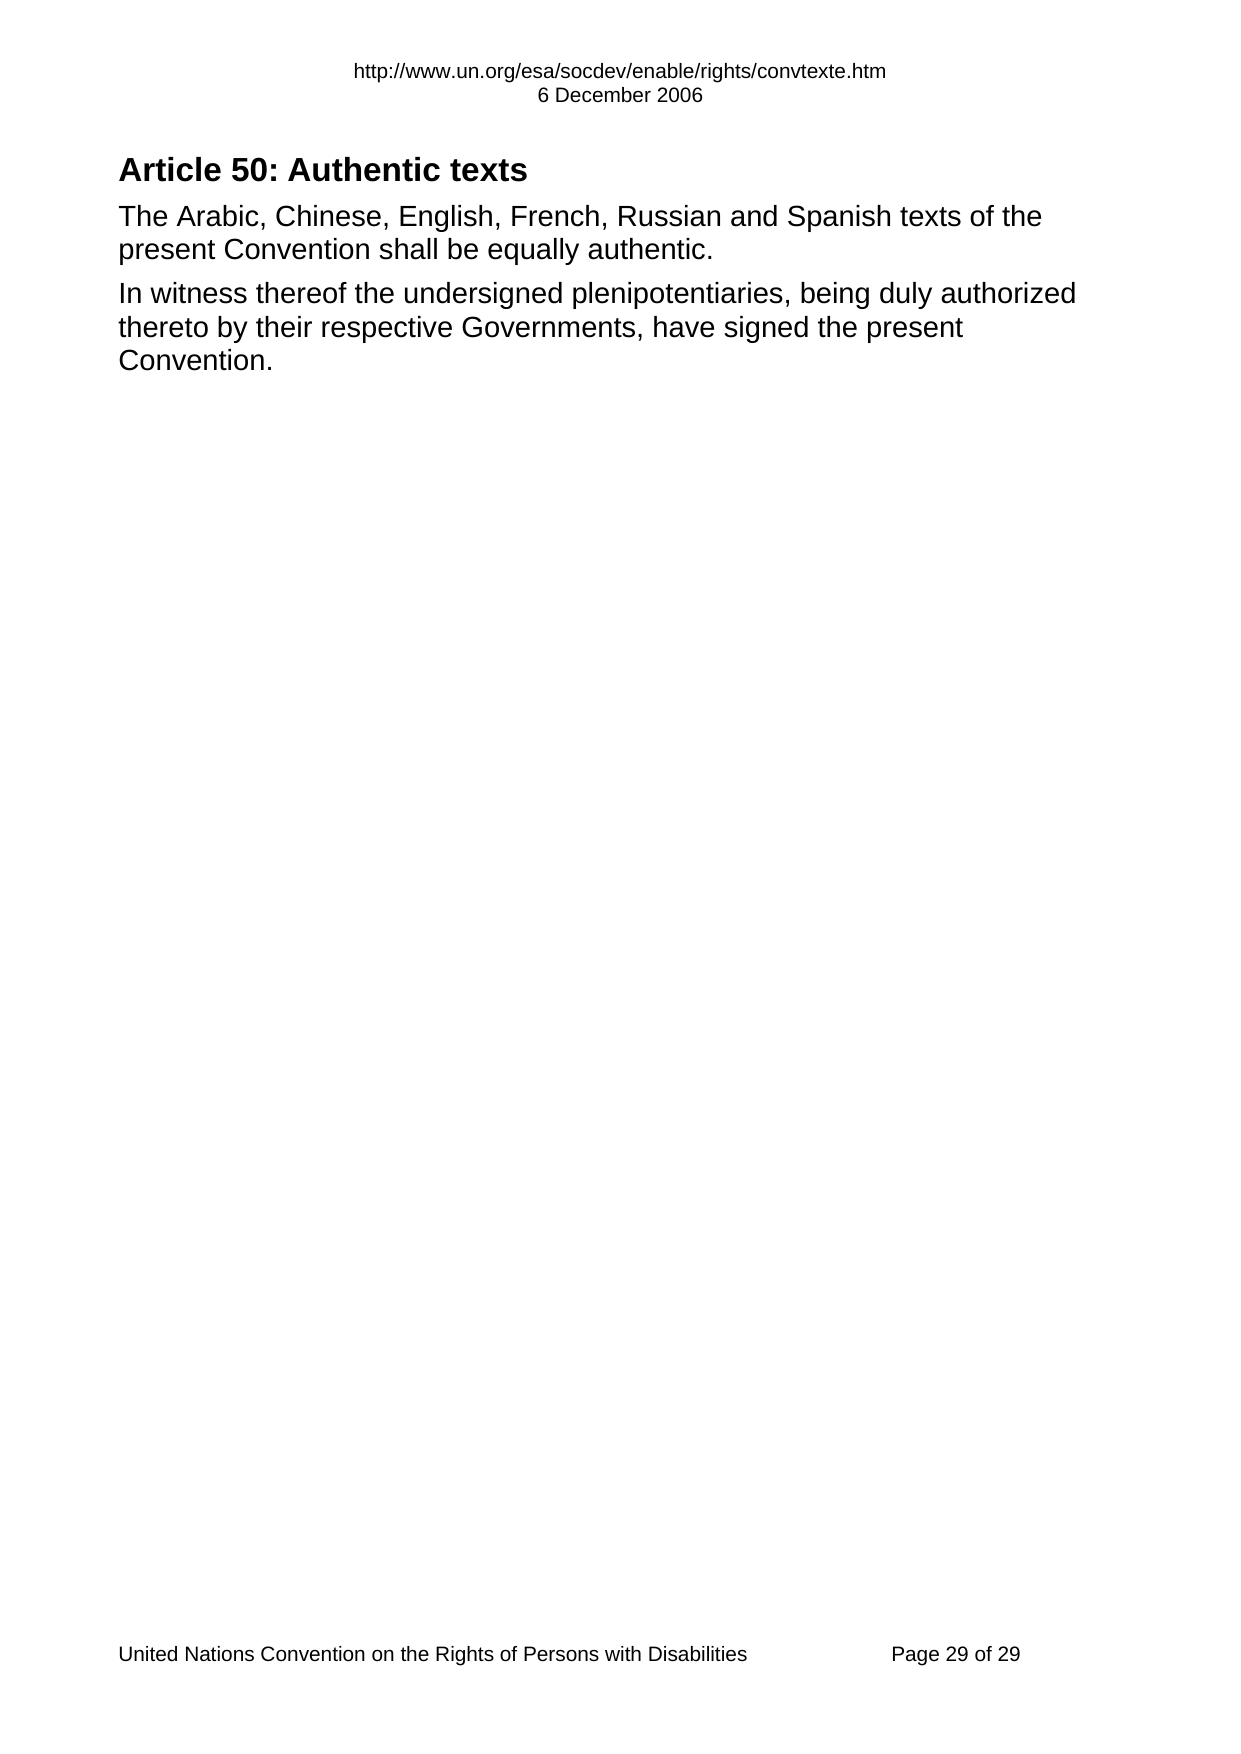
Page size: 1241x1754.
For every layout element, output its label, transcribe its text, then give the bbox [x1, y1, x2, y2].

text In witness thereof the undersigned plenipotentiaries, being duly authorized thereto by their respective Governments, have signed the present Convention. [118, 276, 1122, 377]
subtitle Article 50: Authentic texts [118, 150, 1122, 188]
text The Arabic, Chinese, English, French, Russian and Spanish texts of the present Convention shall be equally authentic. [118, 199, 1122, 266]
